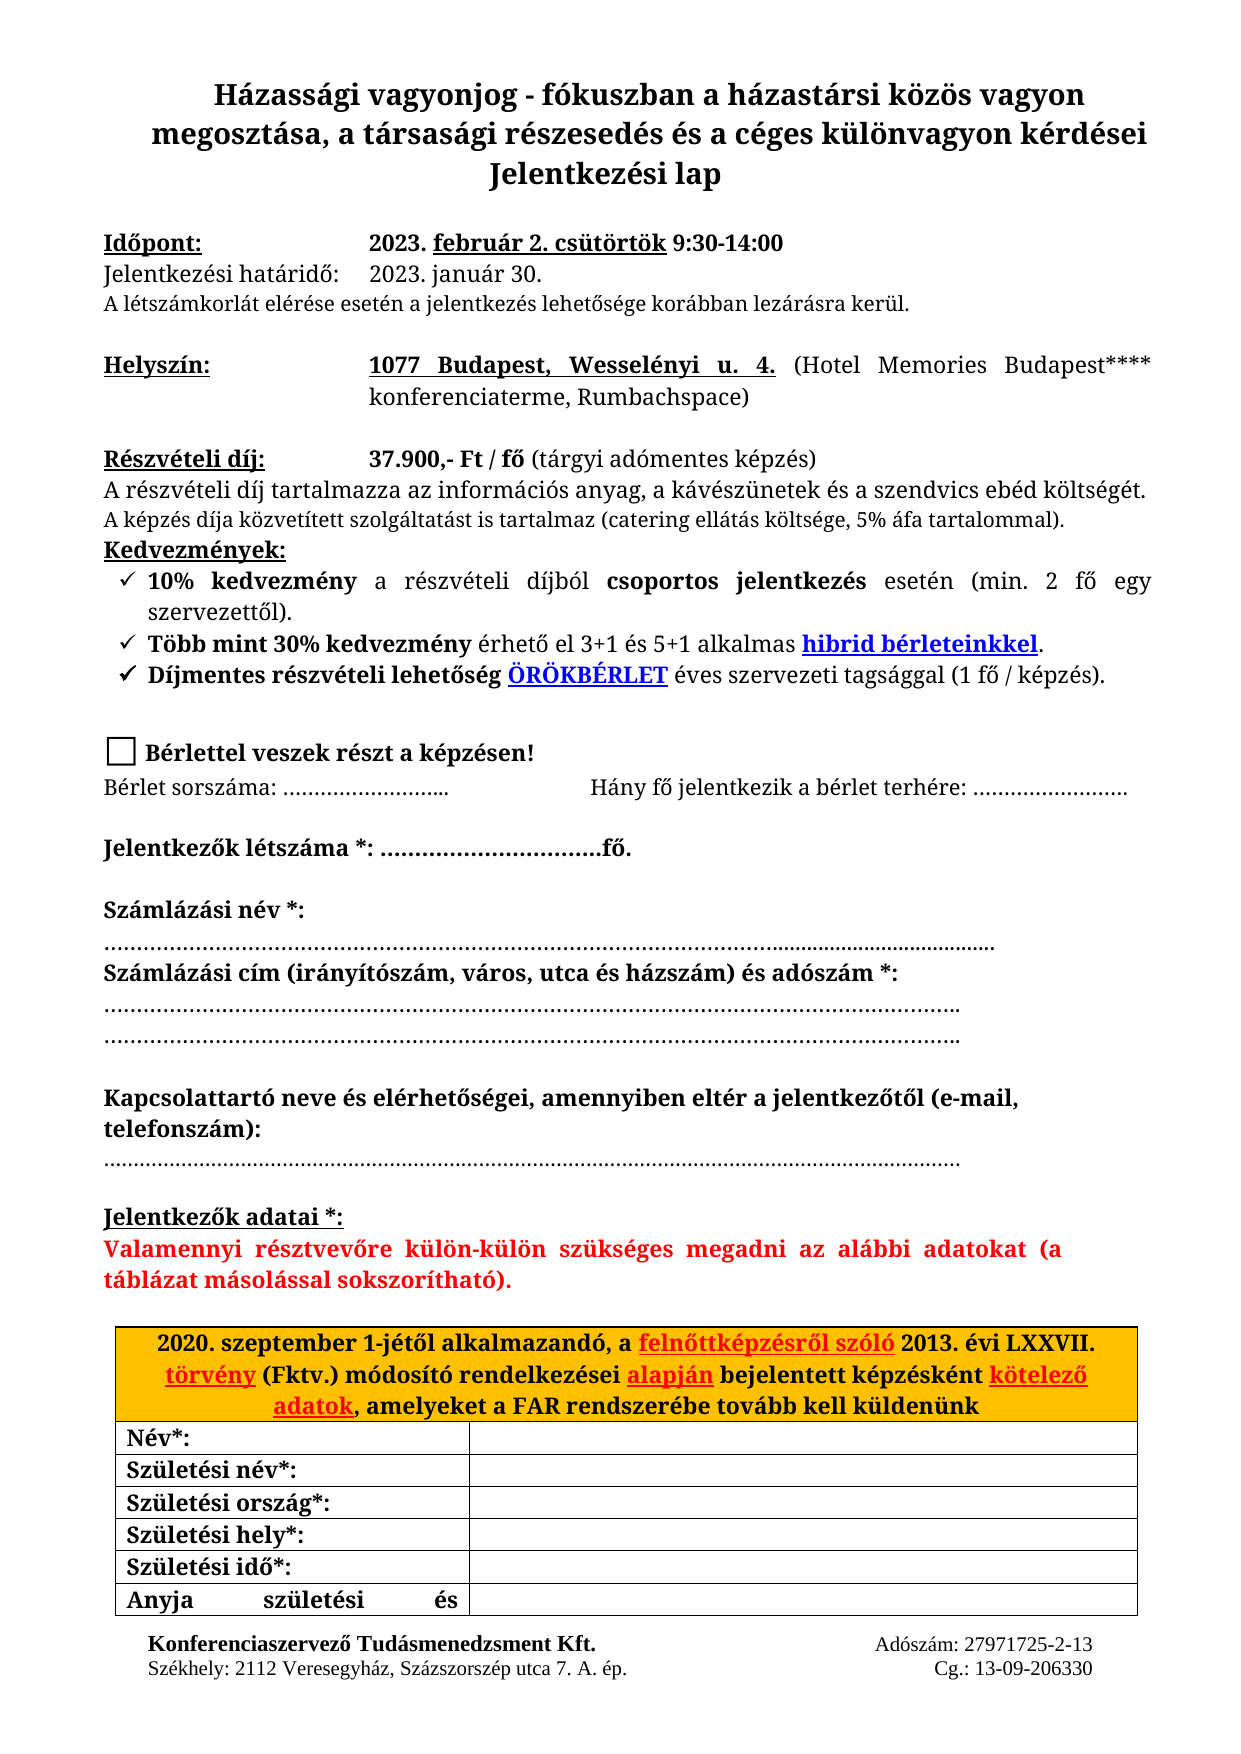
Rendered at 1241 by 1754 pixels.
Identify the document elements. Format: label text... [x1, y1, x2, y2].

text Jelentkezők létszáma *: …………………………..fő. [103, 832, 1152, 863]
table_cell [470, 1584, 1137, 1615]
table_cell Név*: [116, 1422, 469, 1453]
subtitle Helyszín: 1077 Budapest, Wesselényi u. 4. (Hotel Memories Budapest**** konferenciaterme, Rumbachspace) [103, 349, 1152, 412]
text Számlázási cím (irányítószám, város, utca és házszám) és adószám *: [103, 957, 1152, 988]
table_cell Születési hely*: [116, 1519, 469, 1550]
text ………………………………………………………………………………………………………………….. [103, 988, 1152, 1019]
table_cell Születési név*: [116, 1455, 469, 1486]
text Számlázási név *: …………………………………………………………………………………………....................................... [103, 894, 1152, 957]
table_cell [116, 1584, 469, 1615]
list 10% kedvezmény a részvételi díjból csoportos jelentkezés esetén (min. 2 fő egy szervezettől). [118, 565, 1152, 628]
text A részvételi díj tartalmazza az információs anyag, a kávészünetek és a szendvics ebéd költségét. [103, 474, 1152, 505]
text Időpont: 2023. február 2. csütörtök 9:30-14:00 [103, 227, 1152, 258]
table_cell Születési idő*: [116, 1551, 469, 1583]
text Kedvezmények: [103, 534, 1152, 565]
list Díjmentes részvételi lehetőség ÖRÖKBÉRLET éves szervezeti tagsággal (1 fő / képzés). [118, 659, 1152, 690]
text ……………………………………………………………………………………………………………………………… [103, 1144, 1152, 1173]
list Több mint 30% kedvezmény érhető el 3+1 és 5+1 alkalmas hibrid bérleteinkkel. [118, 628, 1152, 659]
text A létszámkorlát elérése esetén a jelentkezés lehetősége korábban lezárásra kerül. [103, 289, 1093, 318]
table_header 2020. szeptember 1-jétől alkalmazandó, a felnőttképzésről szóló 2013. évi LXXVII. törvény (Fktv.) módosító rendelkezései alapján bejelentett képzésként kötelező adatok, amelyeket a FAR rendszerébe tovább kell küldenünk [116, 1328, 1137, 1421]
text Kapcsolattartó neve és elérhetőségei, amennyiben eltér a jelentkezőtől (e-mail, telefonszám): [103, 1082, 1152, 1144]
text Jelentkezők adatai *: [103, 1201, 1152, 1233]
table_cell [470, 1455, 1137, 1486]
table_cell [470, 1487, 1137, 1518]
text Bérlet sorszáma: ……………………... Hány fő jelentkezik a bérlet terhére: ……………………. [103, 772, 1152, 802]
text A képzés díja közvetített szolgáltatást is tartalmaz (catering ellátás költsége, 5% áfa tartalommal). [103, 505, 1152, 534]
text Valamennyi résztvevőre külön-külön szükséges megadni az alábbi adatokat (a táblázat másolással sokszorítható). [103, 1233, 1063, 1295]
text Jelentkezési határidő: 2023. január 30. [103, 258, 1152, 289]
table_cell [470, 1422, 1137, 1453]
text □ Bérlettel veszek részt a képzésen! [103, 721, 1152, 772]
table_cell Születési ország*: [116, 1487, 469, 1518]
text ………………………………………………………………………………………………………………….. [103, 1019, 1152, 1051]
table_cell [470, 1551, 1137, 1583]
text Részvételi díj: 37.900,- Ft / fő (tárgyi adómentes képzés) [103, 443, 1152, 474]
text Házassági vagyonjog - fókuszban a házastársi közös vagyon megosztása, a társasági részesedés és a céges különvagyon kérdései [148, 74, 1152, 153]
table_cell [470, 1519, 1137, 1550]
text Jelentkezési lap [59, 153, 1152, 193]
